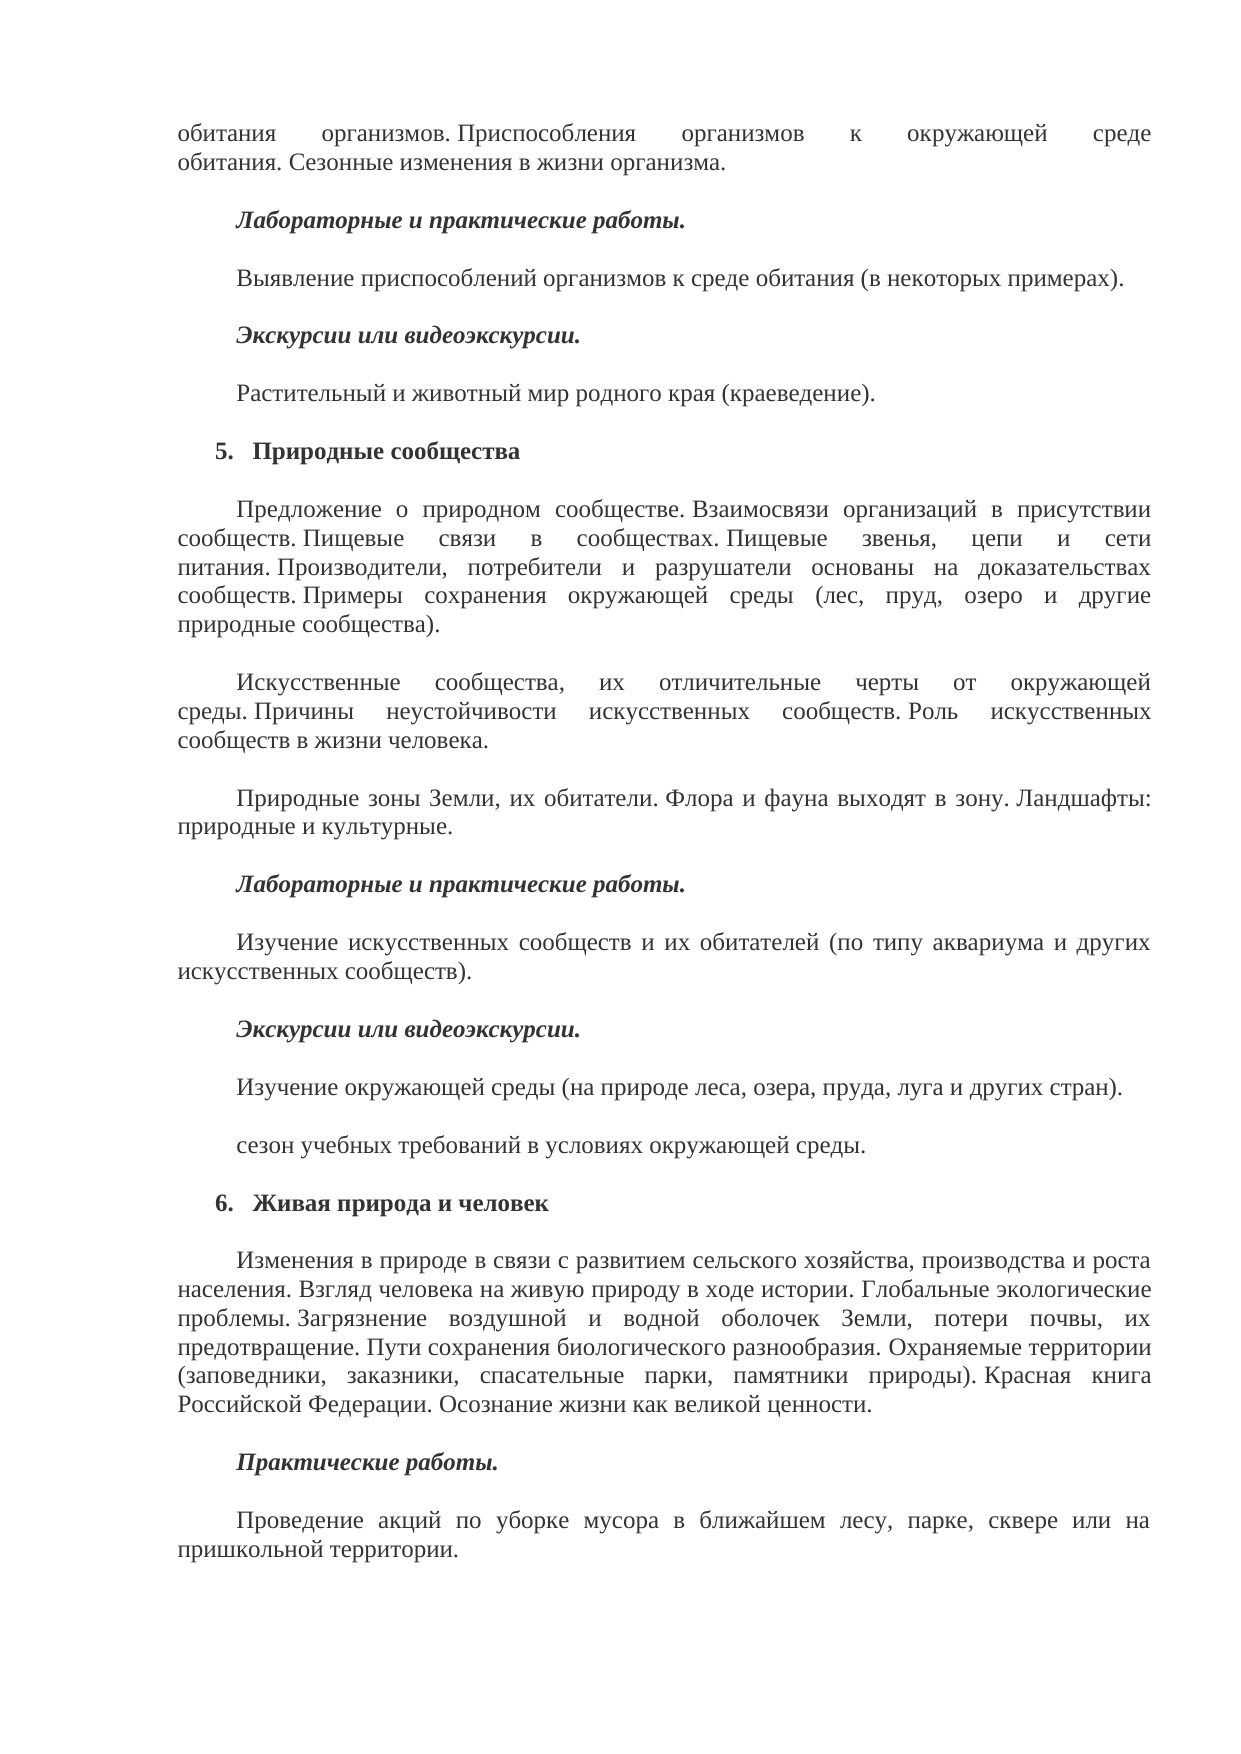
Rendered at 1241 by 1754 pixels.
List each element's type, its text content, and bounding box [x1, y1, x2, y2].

text Проведение акций по уборке мусора в ближайшем лесу, парке, сквере или на пришкольной территории. [177, 1505, 1152, 1563]
text Предложение о природном сообществе. Взаимосвязи организаций в присутствии сообществ. Пищевые связи в сообществах. Пищевые звенья, цепи и сети питания. Производители, потребители и разрушатели основаны на доказательствах сообществ. Примеры сохранения окружающей среды (лес, пруд, озеро и другие природные сообщества). [177, 494, 1152, 638]
text Экскурсии или видеоэкскурсии. [177, 1014, 1152, 1043]
text Лабораторные и практические работы. [177, 869, 1152, 898]
text Изучение искусственных сообществ и их обитателей (по типу аквариума и других искусственных сообществ). [177, 927, 1152, 985]
text Изучение окружающей среды (на природе леса, озера, пруда, луга и других стран). [177, 1072, 1152, 1101]
text Экскурсии или видеоэкскурсии. [177, 321, 1152, 349]
text Изменения в природе в связи с развитием сельского хозяйства, производства и роста населения. Взгляд человека на живую природу в ходе истории. Глобальные экологические проблемы. Загрязнение воздушной и водной оболочек Земли, потери почвы, их предотвращение. Пути сохранения биологического разнообразия. Охраняемые территории (заповедники, заказники, спасательные парки, памятники природы). Красная книга Российской Федерации. Осознание жизни как великой ценности. [177, 1246, 1152, 1418]
text Выявление приспособлений организмов к среде обитания (в некоторых примерах). [177, 263, 1152, 291]
text Лабораторные и практические работы. [177, 205, 1152, 233]
text Растительный и животный мир родного края (краеведение). [177, 378, 1152, 407]
text сезон учебных требований в условиях окружающей среды. [177, 1130, 1152, 1158]
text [177, 118, 1152, 176]
text Природные зоны Земли, их обитатели. Флора и фауна выходят в зону. Ландшафты: природные и культурные. [177, 783, 1152, 840]
text Практические работы. [177, 1447, 1152, 1476]
text Искусственные сообщества, их отличительные черты от окружающей среды. Причины неустойчивости искусственных сообществ. Роль искусственных сообществ в жизни человека. [177, 667, 1152, 753]
list Природные сообщества [215, 436, 1152, 465]
list Живая природа и человек [215, 1188, 1152, 1216]
